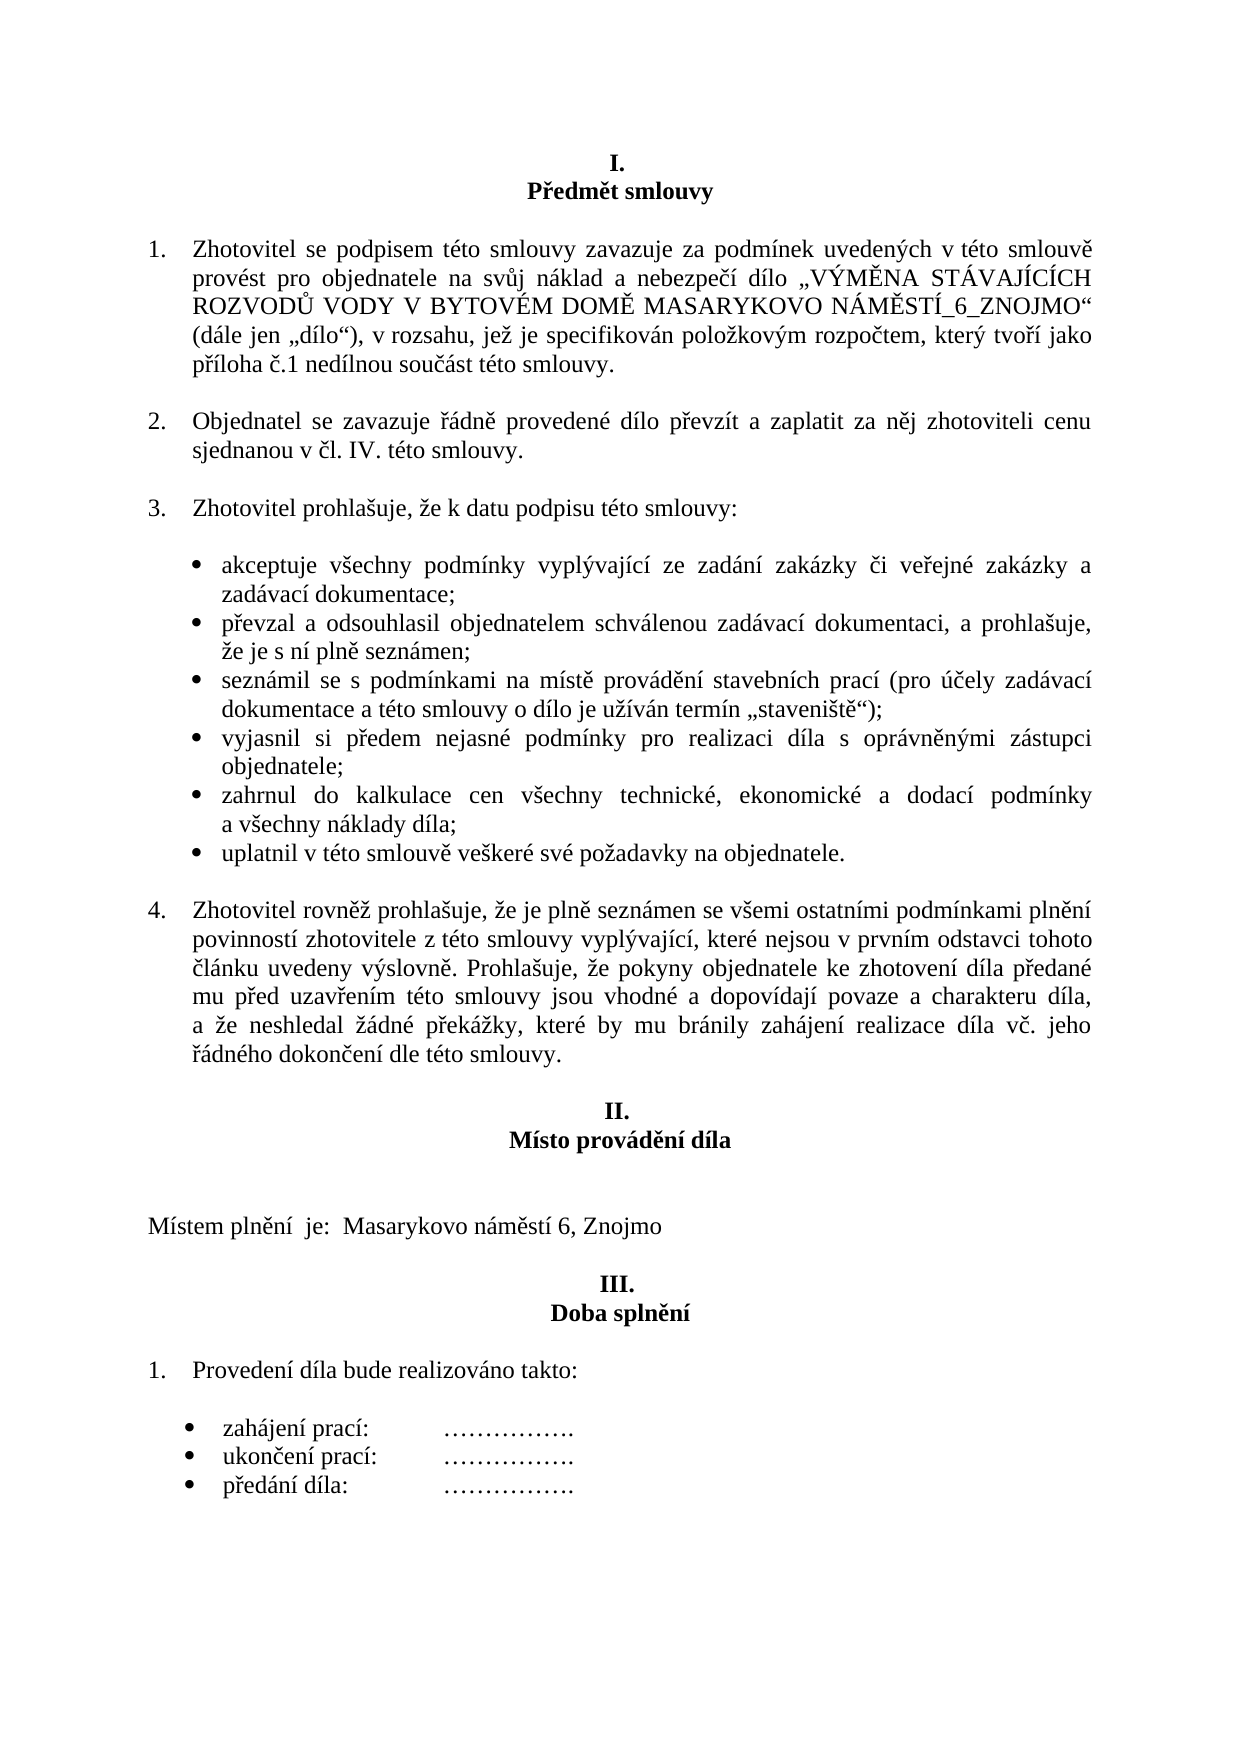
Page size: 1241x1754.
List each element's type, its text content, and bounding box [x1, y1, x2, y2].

list seznámil se s podmínkami na místě provádění stavebních prací (pro účely zadávací dokumentace a této smlouvy o dílo je užíván termín „staveniště“); [192, 665, 1093, 723]
list Zhotovitel prohlašuje, že k datu podpisu této smlouvy: [148, 493, 1093, 521]
list zahájení prací: ……………. [185, 1413, 1093, 1441]
list uplatnil v této smlouvě veškeré své požadavky na objednatele. [192, 838, 1093, 866]
list Objednatel se zavazuje řádně provedené dílo převzít a zaplatit za něj zhotoviteli cenu sjednanou v čl. IV. této smlouvy. [148, 406, 1093, 464]
list předání díla: ……………. [185, 1470, 1093, 1499]
text II. Místo provádění díla [148, 1096, 1093, 1211]
list zahrnul do kalkulace cen všechny technické, ekonomické a dodací podmínky a všechny náklady díla; [192, 780, 1093, 838]
list Zhotovitel rovněž prohlašuje, že je plně seznámen se všemi ostatními podmínkami plnění povinností zhotovitele z této smlouvy vyplývající, které nejsou v prvním odstavci tohoto článku uvedeny výslovně. Prohlašuje, že pokyny objednatele ke zhotovení díla předané mu před uzavřením této smlouvy jsou vhodné a dopovídají povaze a charakteru díla, a že neshledal žádné překážky, které by mu bránily zahájení realizace díla vč. jeho řádného dokončení dle této smlouvy. [148, 895, 1093, 1068]
list Zhotovitel se podpisem této smlouvy zavazuje za podmínek uvedených v této smlouvě provést pro objednatele na svůj náklad a nebezpečí dílo „VÝMĚNA STÁVAJÍCÍCH ROZVODŮ VODY V BYTOVÉM DOMĚ MASARYKOVO NÁMĚSTÍ_6_ZNOJMO“ (dále jen „dílo“), v rozsahu, jež je specifikován položkovým rozpočtem, který tvoří jako příloha č.1 nedílnou součást této smlouvy. [148, 234, 1093, 378]
text Místem plnění je: Masarykovo náměstí 6, Znojmo [148, 1211, 1093, 1240]
list vyjasnil si předem nejasné podmínky pro realizaci díla s oprávněnými zástupci objednatele; [192, 723, 1093, 780]
text I. Předmět smlouvy [148, 148, 1093, 205]
text III. Doba splnění [148, 1269, 1093, 1326]
list převzal a odsouhlasil objednatelem schválenou zadávací dokumentaci, a prohlašuje, že je s ní plně seznámen; [192, 608, 1093, 665]
list akceptuje všechny podmínky vyplývající ze zadání zakázky či veřejné zakázky a zadávací dokumentace; [192, 550, 1093, 608]
list ukončení prací: ……………. [185, 1441, 1093, 1470]
list Provedení díla bude realizováno takto: [148, 1355, 1093, 1384]
